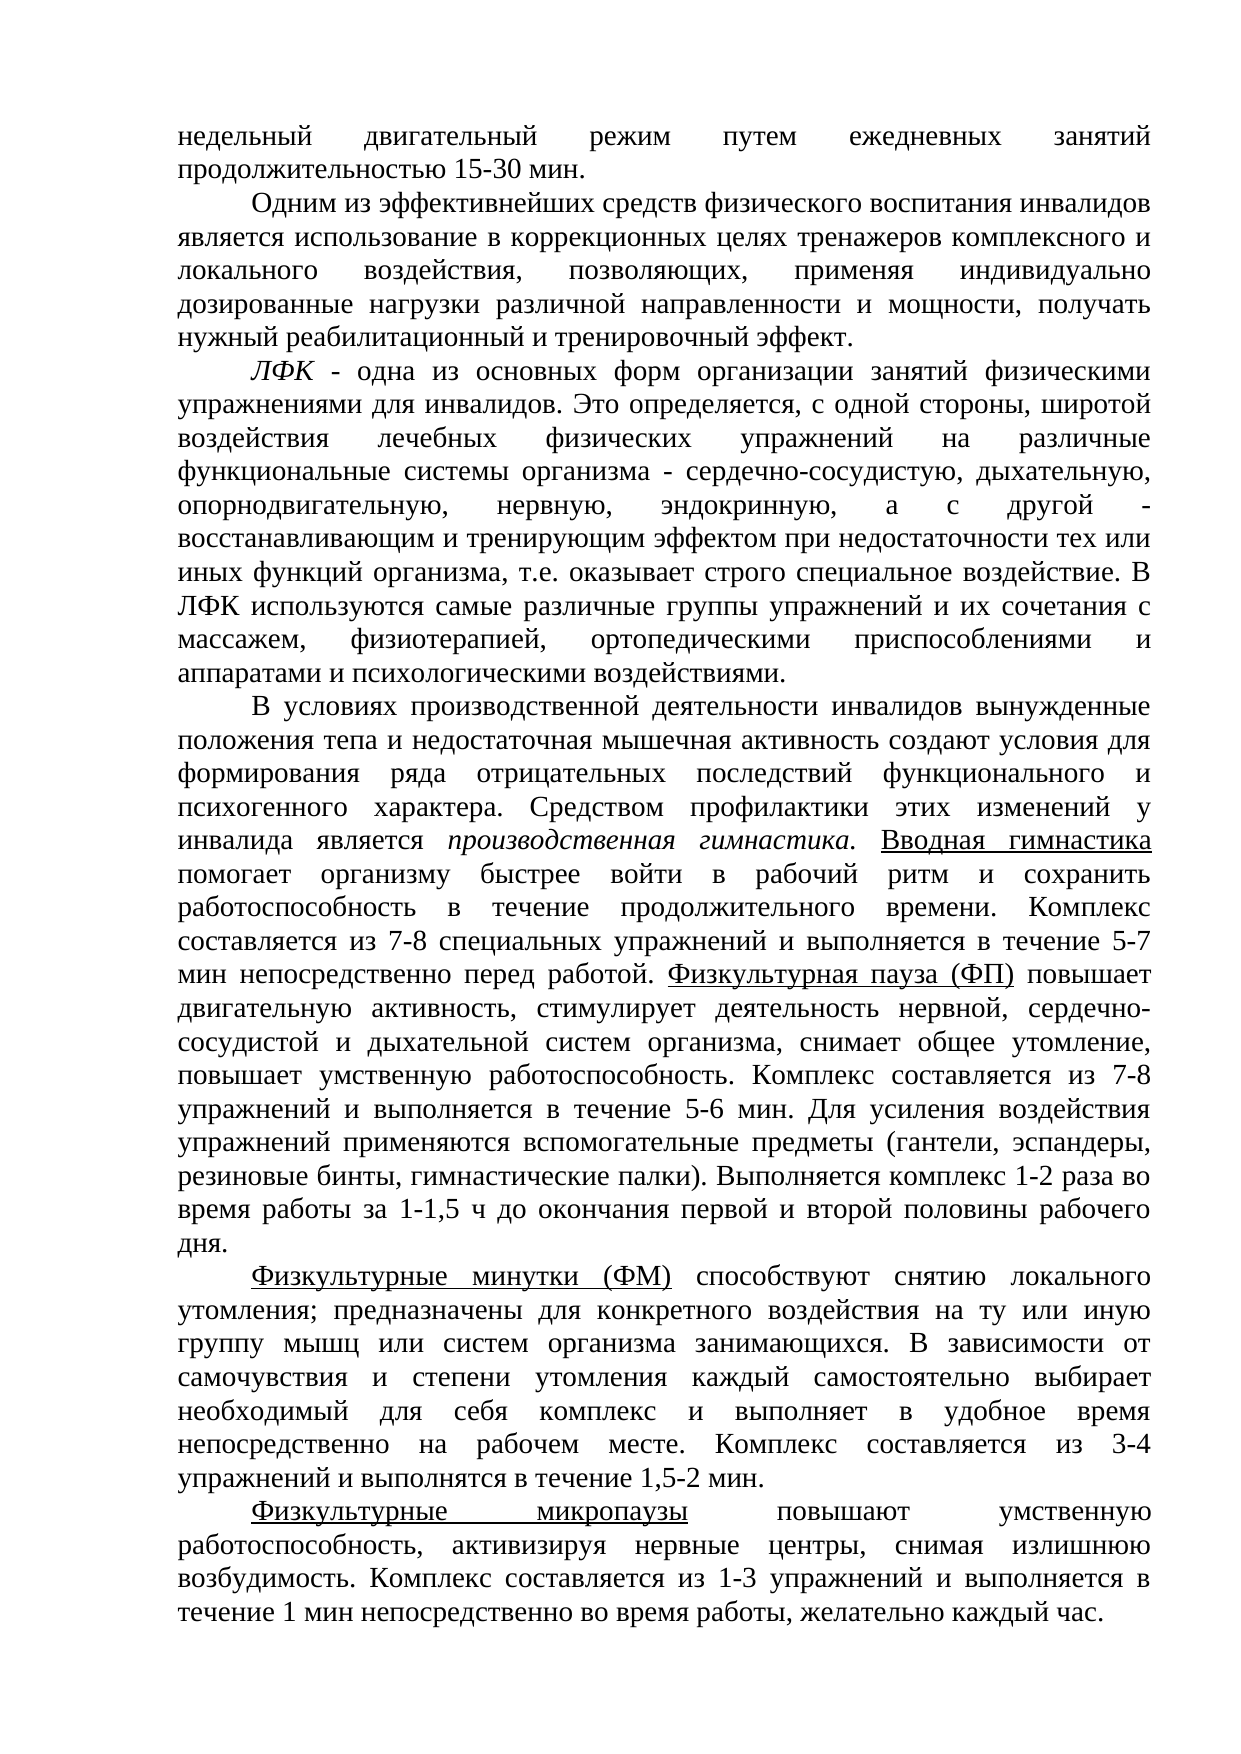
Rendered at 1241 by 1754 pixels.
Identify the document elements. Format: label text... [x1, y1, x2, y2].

text Физкультурные минутки (ФМ) способствуют снятию локального утомления; предназначены для конкретного воздействия на ту или иную группу мышц или систем организма занимающихся. В зависимости от самочувствия и степени утомления каждый самостоятельно выбирает необходимый для себя комплекс и выполняет в удобное время непосредственно на рабочем месте. Комплекс составляется из 3-4 упражнений и выполнятся в течение 1,5-2 мин. [177, 1258, 1152, 1493]
text Одним из эффективнейших средств физического воспитания инвалидов является использование в коррекционных целях тренажеров комплексного и локального воздействия, позволяющих, применяя индивидуально дозированные нагрузки различной направленности и мощности, получать нужный реабилитационный и тренировочный эффект. [177, 185, 1152, 353]
text ЛФК - одна из основных форм организации занятий физическими упражнениями для инвалидов. Это определяется, с одной стороны, широтой воздействия лечебных физических упражнений на различные функциональные системы организма - сердечно-сосудистую, дыхательную, опорнодвигательную, нервную, эндокринную, а с другой - восстанавливающим и тренирующим эффектом при недостаточности тех или иных функций организма, т.е. оказывает строго специальное воздействие. В ЛФК используются самые различные группы упражнений и их сочетания с массажем, физиотерапией, ортопедическими приспособлениями и аппаратами и психологическими воздействиями. [177, 353, 1152, 688]
text Физкультурные микропаузы повышают умственную работоспособность, активизируя нервные центры, снимая излишнюю возбудимость. Комплекс составляется из 1-3 упражнений и выполняется в течение 1 мин непосредственно во время работы, желательно каждый час. [177, 1493, 1152, 1627]
text В условиях производственной деятельности инвалидов вынужденные положения тепа и недостаточная мышечная активность создают условия для формирования ряда отрицательных последствий функционального и психогенного характера. Средством профилактики этих изменений у инвалида является производственная гимнастика. Вводная гимнастика помогает организму быстрее войти в рабочий ритм и сохранить работоспособность в течение продолжительного времени. Комплекс составляется из 7-8 специальных упражнений и выполняется в течение 5-7 мин непосредственно перед работой. Физкультурная пауза (ФП) повышает двигательную активность, стимулирует деятельность нервной, сердечно-сосудистой и дыхательной систем организма, снимает общее утомление, повышает умственную работоспособность. Комплекс составляется из 7-8 упражнений и выполняется в течение 5-6 мин. Для усиления воздействия упражнений применяются вспомогательные предметы (гантели, эспандеры, резиновые бинты, гимнастические палки). Выполняется комплекс 1-2 раза во время работы за 1-1,5 ч до окончания первой и второй половины рабочего дня. [177, 688, 1152, 1258]
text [177, 118, 1152, 185]
